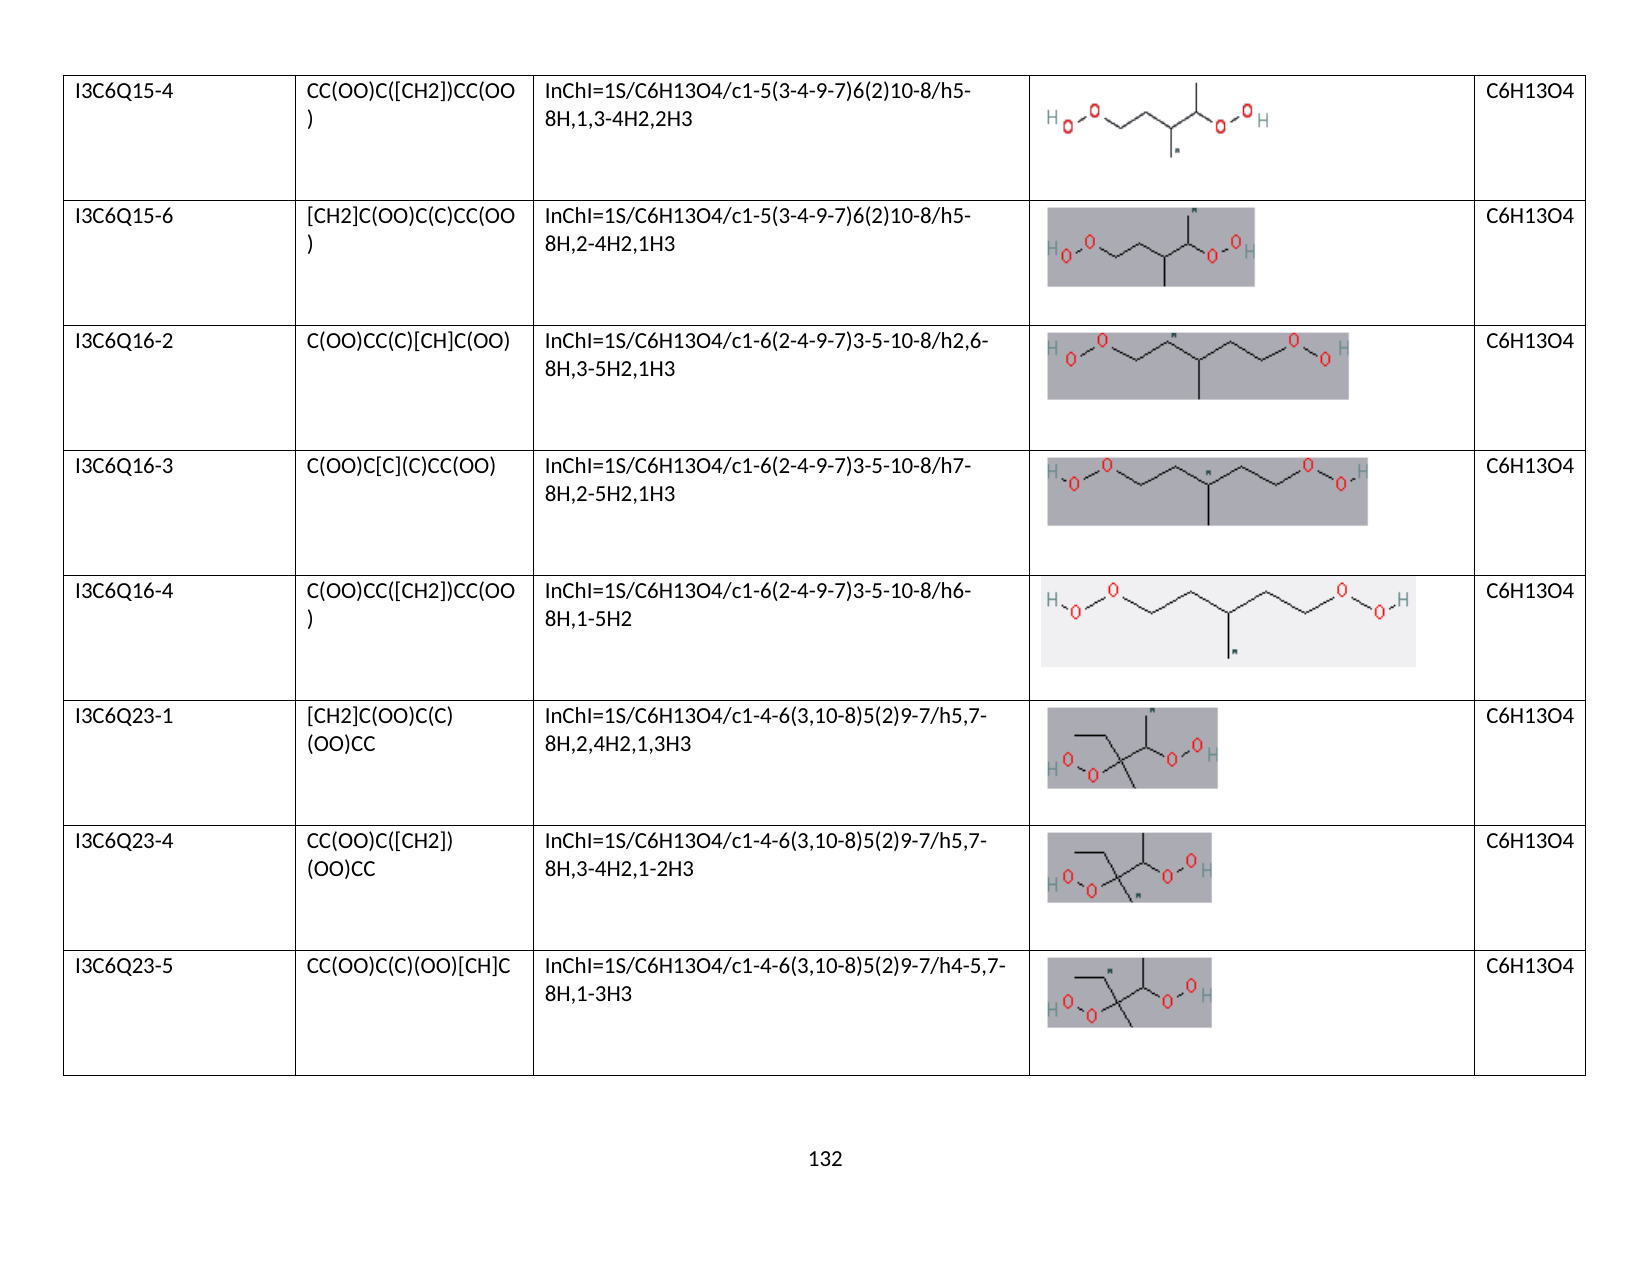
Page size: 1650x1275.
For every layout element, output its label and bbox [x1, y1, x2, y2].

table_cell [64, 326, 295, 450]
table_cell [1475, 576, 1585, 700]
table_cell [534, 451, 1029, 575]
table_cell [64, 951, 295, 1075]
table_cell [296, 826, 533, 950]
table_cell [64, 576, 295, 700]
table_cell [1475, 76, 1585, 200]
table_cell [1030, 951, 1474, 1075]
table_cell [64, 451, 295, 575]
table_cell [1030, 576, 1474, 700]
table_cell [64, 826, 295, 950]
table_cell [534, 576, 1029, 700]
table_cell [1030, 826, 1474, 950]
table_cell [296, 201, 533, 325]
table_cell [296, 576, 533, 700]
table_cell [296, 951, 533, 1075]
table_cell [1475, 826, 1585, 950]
picture [1041, 701, 1226, 797]
picture [1041, 951, 1219, 1036]
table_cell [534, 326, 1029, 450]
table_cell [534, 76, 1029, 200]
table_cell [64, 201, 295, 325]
picture [1041, 451, 1376, 534]
picture [1041, 326, 1357, 408]
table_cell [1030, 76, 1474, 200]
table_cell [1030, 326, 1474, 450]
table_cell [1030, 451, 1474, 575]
picture [1041, 76, 1276, 166]
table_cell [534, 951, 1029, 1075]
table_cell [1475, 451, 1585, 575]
picture [1041, 576, 1416, 667]
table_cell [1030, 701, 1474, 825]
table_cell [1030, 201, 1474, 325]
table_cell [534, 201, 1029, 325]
picture [1041, 826, 1219, 911]
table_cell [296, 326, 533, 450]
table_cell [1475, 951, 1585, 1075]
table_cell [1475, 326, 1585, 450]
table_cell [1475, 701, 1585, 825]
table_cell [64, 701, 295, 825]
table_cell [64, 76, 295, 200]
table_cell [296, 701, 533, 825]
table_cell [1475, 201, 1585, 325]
picture [1041, 201, 1263, 295]
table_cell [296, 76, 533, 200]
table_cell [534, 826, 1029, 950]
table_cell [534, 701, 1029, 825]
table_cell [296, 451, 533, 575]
